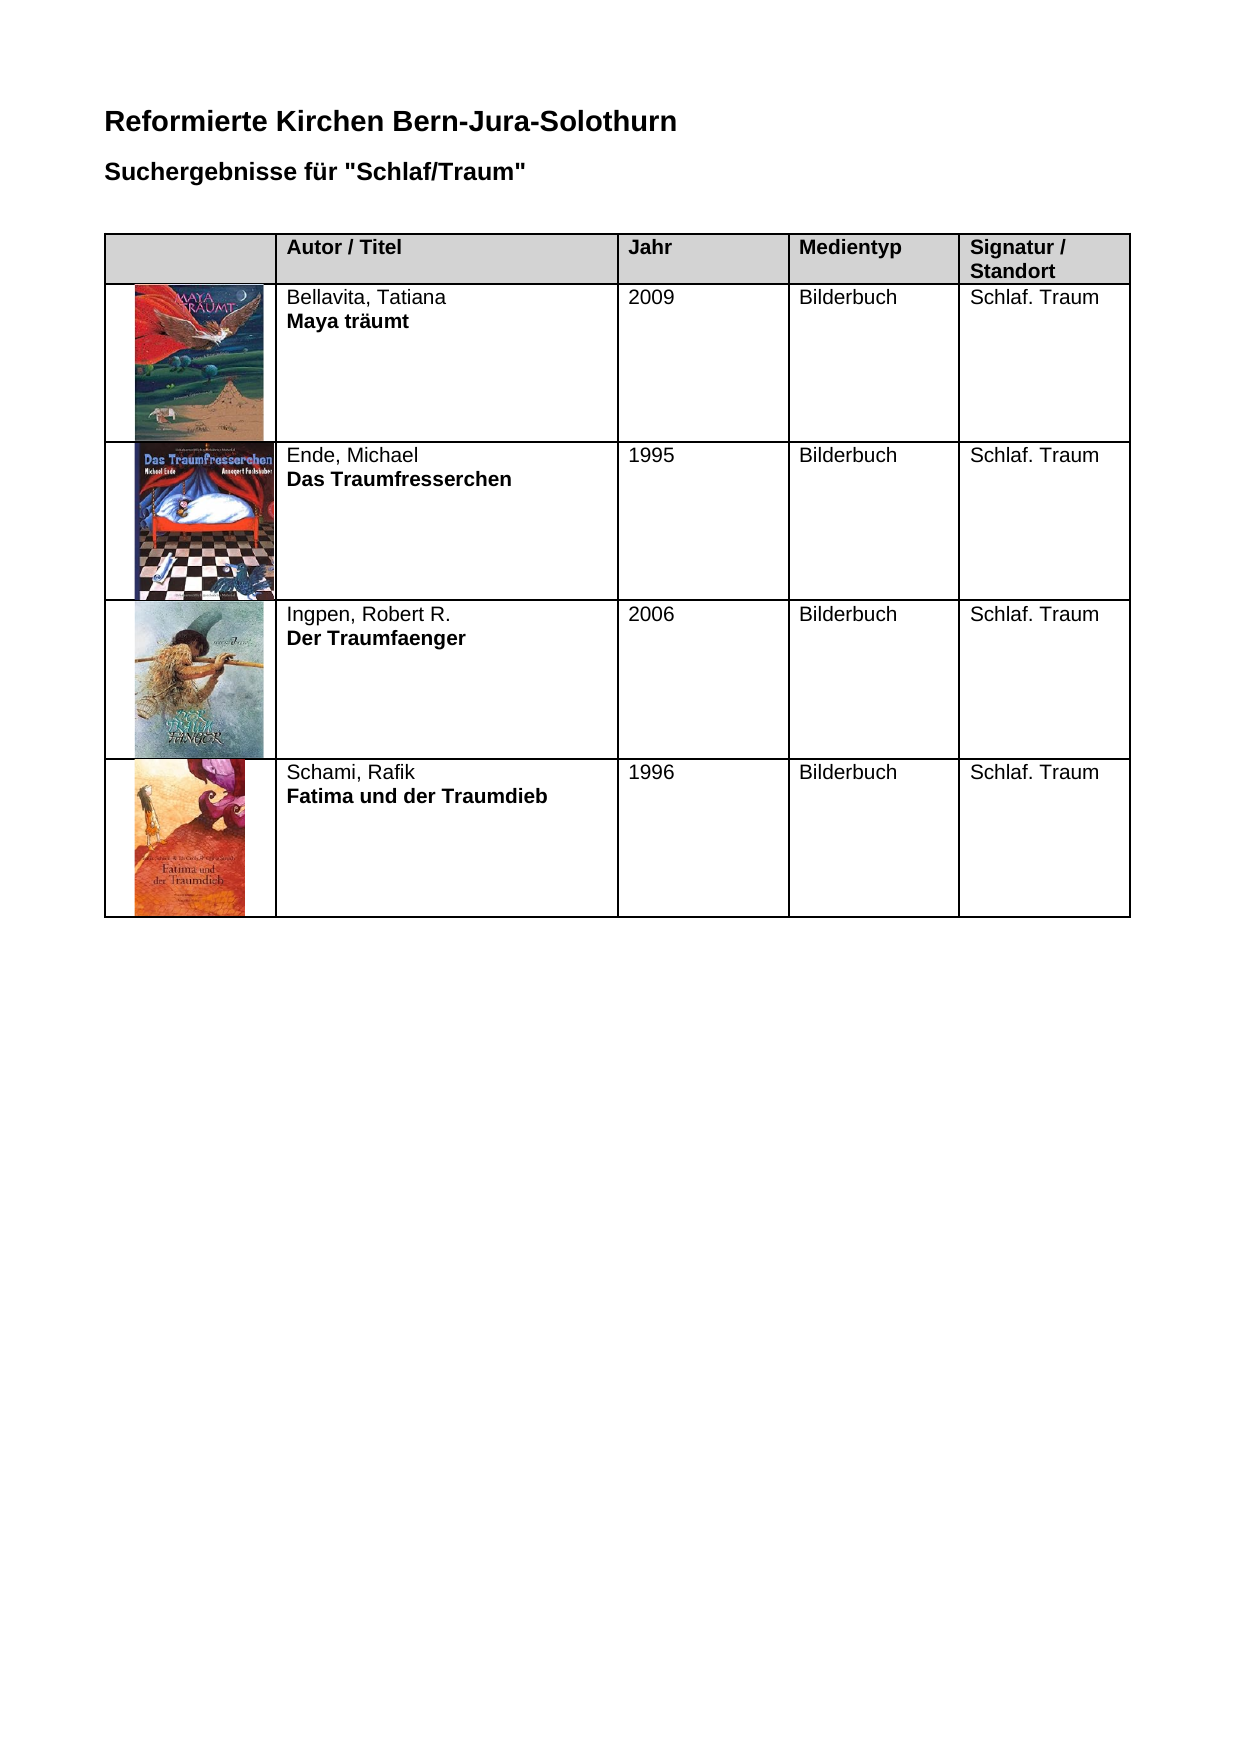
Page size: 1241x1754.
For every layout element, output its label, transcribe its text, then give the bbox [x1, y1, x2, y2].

picture [134, 601, 264, 758]
table_cell Schlaf. Traum [960, 760, 1129, 916]
table_cell Bellavita, Tatiana Maya träumt [277, 285, 617, 441]
table_cell 1996 [619, 760, 788, 916]
table_cell [264, 601, 275, 758]
picture [134, 443, 274, 600]
table_cell 2006 [619, 601, 788, 758]
table_cell [264, 285, 275, 441]
table_cell Bilderbuch [790, 443, 958, 599]
table_cell [245, 760, 275, 916]
table_header Autor / Titel [277, 235, 617, 283]
table_header Signatur / Standort [960, 235, 1129, 283]
table_cell Schlaf. Traum [960, 601, 1129, 758]
picture [134, 284, 264, 441]
table_cell Bilderbuch [790, 285, 958, 441]
table_cell [106, 285, 134, 441]
table_cell Ingpen, Robert R. Der Traumfaenger [277, 601, 617, 758]
table_header Medientyp [790, 235, 958, 283]
table_cell [106, 760, 134, 916]
table_cell Schlaf. Traum [960, 443, 1129, 599]
table_cell Bilderbuch [790, 760, 958, 916]
table_cell 2009 [619, 285, 788, 441]
table_cell Ende, Michael Das Traumfresserchen [277, 443, 617, 599]
table_header [106, 235, 275, 283]
picture [134, 759, 245, 916]
table_cell 1995 [619, 443, 788, 599]
table_cell Schami, Rafik Fatima und der Traumdieb [277, 760, 617, 916]
table_cell Schlaf. Traum [960, 285, 1129, 441]
table_cell Bilderbuch [790, 601, 958, 758]
table_cell [106, 601, 134, 758]
table_header Jahr [619, 235, 788, 283]
text Reformierte Kirchen Bern-Jura-Solothurn [104, 104, 1136, 138]
text Suchergebnisse für "Schlaf/Traum" [104, 156, 1136, 185]
table_cell [106, 443, 134, 599]
